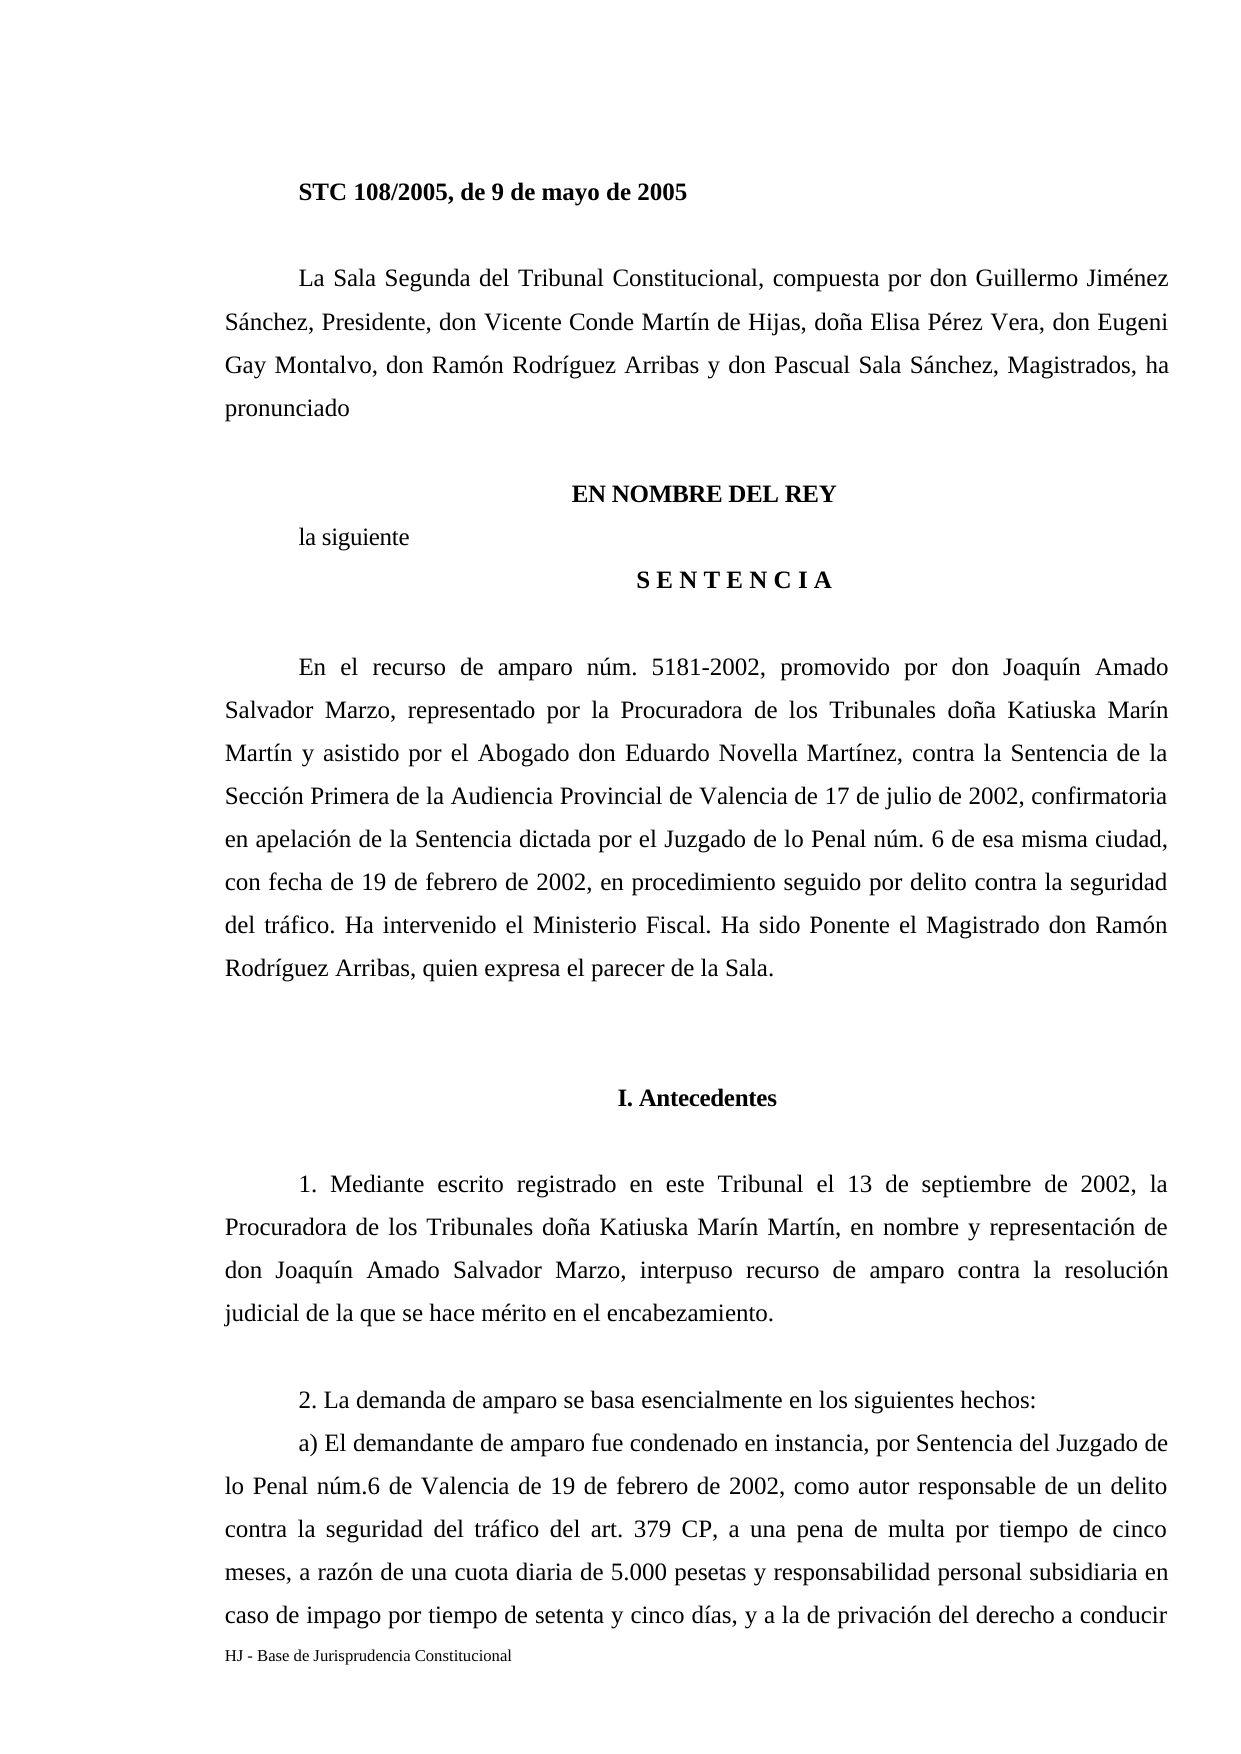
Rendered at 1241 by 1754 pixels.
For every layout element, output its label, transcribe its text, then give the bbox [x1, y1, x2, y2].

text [224, 1428, 1169, 1629]
text 2. La demanda de amparo se basa esencialmente en los siguientes hechos: [224, 1385, 1169, 1413]
text STC 108/2005, de 9 de mayo de 2005 [224, 177, 1169, 206]
text En el recurso de amparo núm. 5181-2002, promovido por don Joaquín Amado Salvador Marzo, representado por la Procuradora de los Tribunales doña Katiuska Marín Martín y asistido por el Abogado don Eduardo Novella Martínez, contra la Sentencia de la Sección Primera de la Audiencia Provincial de Valencia de 17 de julio de 2002, confirmatoria en apelación de la Sentencia dictada por el Juzgado de lo Penal núm. 6 de esa misma ciudad, con fecha de 19 de febrero de 2002, en procedimiento seguido por delito contra la seguridad del tráfico. Ha intervenido el Ministerio Fiscal. Ha sido Ponente el Magistrado don Ramón Rodríguez Arribas, quien expresa el parecer de la Sala. [224, 652, 1169, 982]
text S E N T E N C I A [224, 565, 1169, 594]
text 1. Mediante escrito registrado en este Tribunal el 13 de septiembre de 2002, la Procuradora de los Tribunales doña Katiuska Marín Martín, en nombre y representación de don Joaquín Amado Salvador Marzo, interpuso recurso de amparo contra la resolución judicial de la que se hace mérito en el encabezamiento. [224, 1169, 1169, 1327]
text La Sala Segunda del Tribunal Constitucional, compuesta por don Guillermo Jiménez Sánchez, Presidente, don Vicente Conde Martín de Hijas, doña Elisa Pérez Vera, don Eugeni Gay Montalvo, don Ramón Rodríguez Arribas y don Pascual Sala Sánchez, Magistrados, ha pronunciado [224, 263, 1169, 422]
text I. Antecedentes [224, 1083, 1169, 1112]
text la siguiente [224, 522, 1110, 551]
text EN NOMBRE DEL REY [224, 479, 1110, 508]
